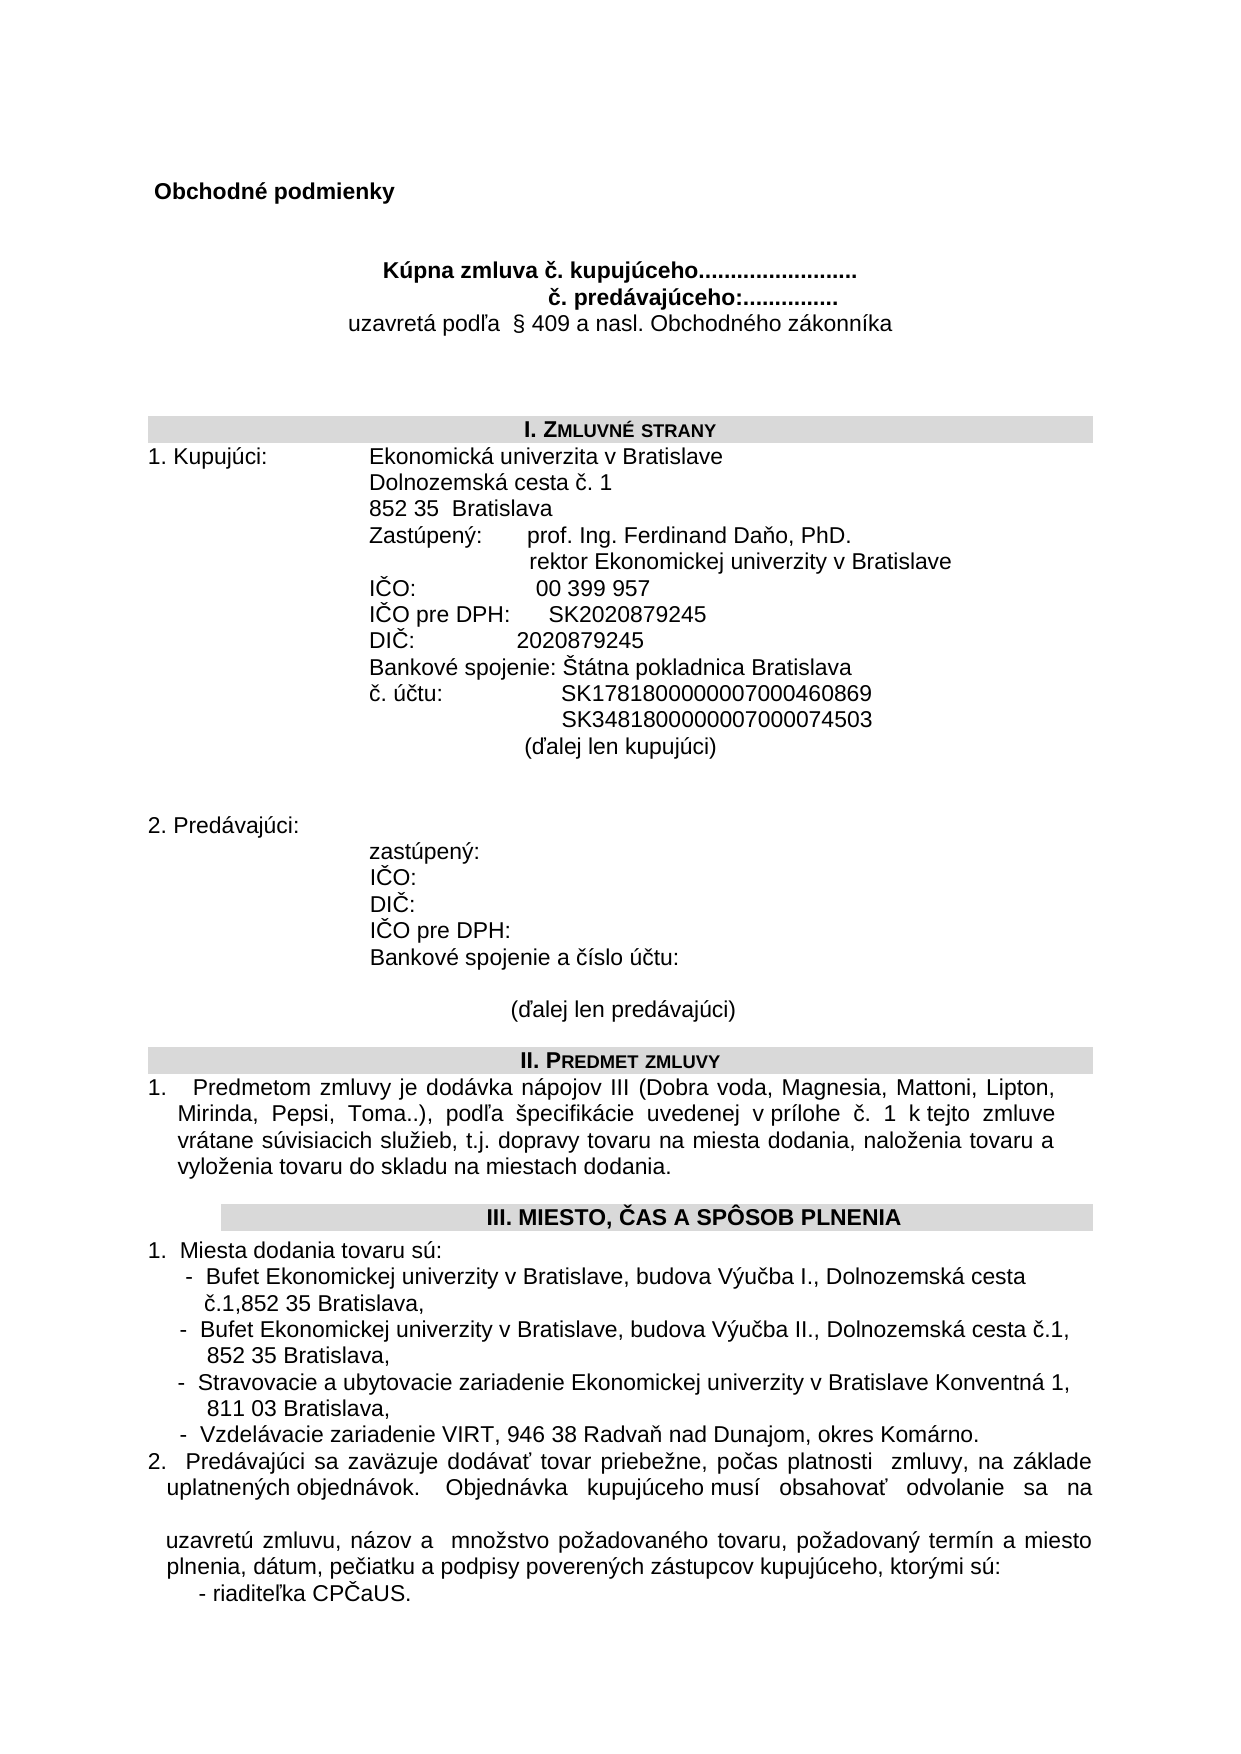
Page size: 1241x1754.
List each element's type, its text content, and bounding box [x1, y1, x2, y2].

text - Stravovacie a ubytovacie zariadenie Ekonomickej univerzity v Bratislave Konventná 1, 811 03 Bratislava, [177, 1369, 1093, 1421]
text - Bufet Ekonomickej univerzity v Bratislave, budova Výučba I., Dolnozemská cesta č.1,852 35 Bratislava, [185, 1263, 1093, 1316]
text Zastúpený: prof. Ing. Ferdinand Daňo, PhD. [148, 522, 1093, 548]
text IČO: [369, 864, 1093, 891]
text Bankové spojenie a číslo účtu: [369, 943, 1093, 970]
text - riaditeľka CPČaUS. [148, 1579, 1093, 1606]
text č. predávajúceho:............... [148, 283, 1093, 310]
text 1. Predmetom zmluvy je dodávka nápojov III (Dobra voda, Magnesia, Mattoni, Lipton, Mirinda, Pepsi, Toma..), podľa špecifikácie uvedenej v prílohe č. 1 k tejto zmluve vrátane súvisiacich služieb, t.j. dopravy tovaru na miesta dodania, naloženia tovaru a vyloženia tovaru do skladu na miestach dodania. [148, 1074, 1055, 1179]
text Obchodné podmienky [148, 178, 1093, 204]
text IČO pre DPH: [369, 917, 1093, 943]
text Dolnozemská cesta č. 1 [148, 469, 1093, 495]
text rektor Ekonomickej univerzity v Bratislave [148, 548, 1093, 574]
text - Vzdelávacie zariadenie VIRT, 946 38 Radvaň nad Dunajom, okres Komárno. [148, 1421, 1093, 1448]
text IČO pre DPH: SK2020879245 [148, 601, 1093, 627]
text 1. Miesta dodania tovaru sú: [148, 1237, 1093, 1263]
text zastúpený: [369, 838, 1093, 864]
text 2. Predávajúci sa zaväzuje dodávať tovar priebežne, počas platnosti zmluvy, na základe uplatnených objednávok. Objednávka kupujúceho musí obsahovať odvolanie sa na [148, 1448, 1093, 1500]
subtitle I. Zmluvné strany [148, 416, 1093, 443]
text 1. Kupujúci: Ekonomická univerzita v Bratislave [148, 443, 1093, 469]
text DIČ: [369, 891, 1093, 917]
text Bankové spojenie: Štátna pokladnica Bratislava [295, 653, 1093, 680]
text DIČ: 2020879245 [148, 627, 1093, 653]
text 2. Predávajúci: [148, 812, 1093, 838]
text Kúpna zmluva č. kupujúceho......................... [148, 257, 1093, 283]
text uzavretá podľa § 409 a nasl. Obchodného zákonníka [148, 310, 1093, 336]
text 852 35 Bratislava [148, 495, 1093, 522]
text č. účtu: SK1781800000007000460869 [148, 680, 1093, 706]
text (ďalej len predávajúci) [148, 996, 1093, 1022]
subtitle III. MIESTO, ČAS A SPÔSOB PLNENIA [221, 1204, 1093, 1231]
text SK3481800000007000074503 (ďalej len kupujúci) [148, 706, 1093, 759]
text uzavretú zmluvu, názov a množstvo požadovaného tovaru, požadovaný termín a miesto plnenia, dátum, pečiatku a podpisy poverených zástupcov kupujúceho, ktorými sú: [148, 1527, 1093, 1579]
text - Bufet Ekonomickej univerzity v Bratislave, budova Výučba II., Dolnozemská cesta č.1, 852 35 Bratislava, [148, 1316, 1093, 1369]
subtitle II. Predmet zmluvy [148, 1047, 1093, 1074]
text IČO: 00 399 957 [148, 574, 1093, 601]
